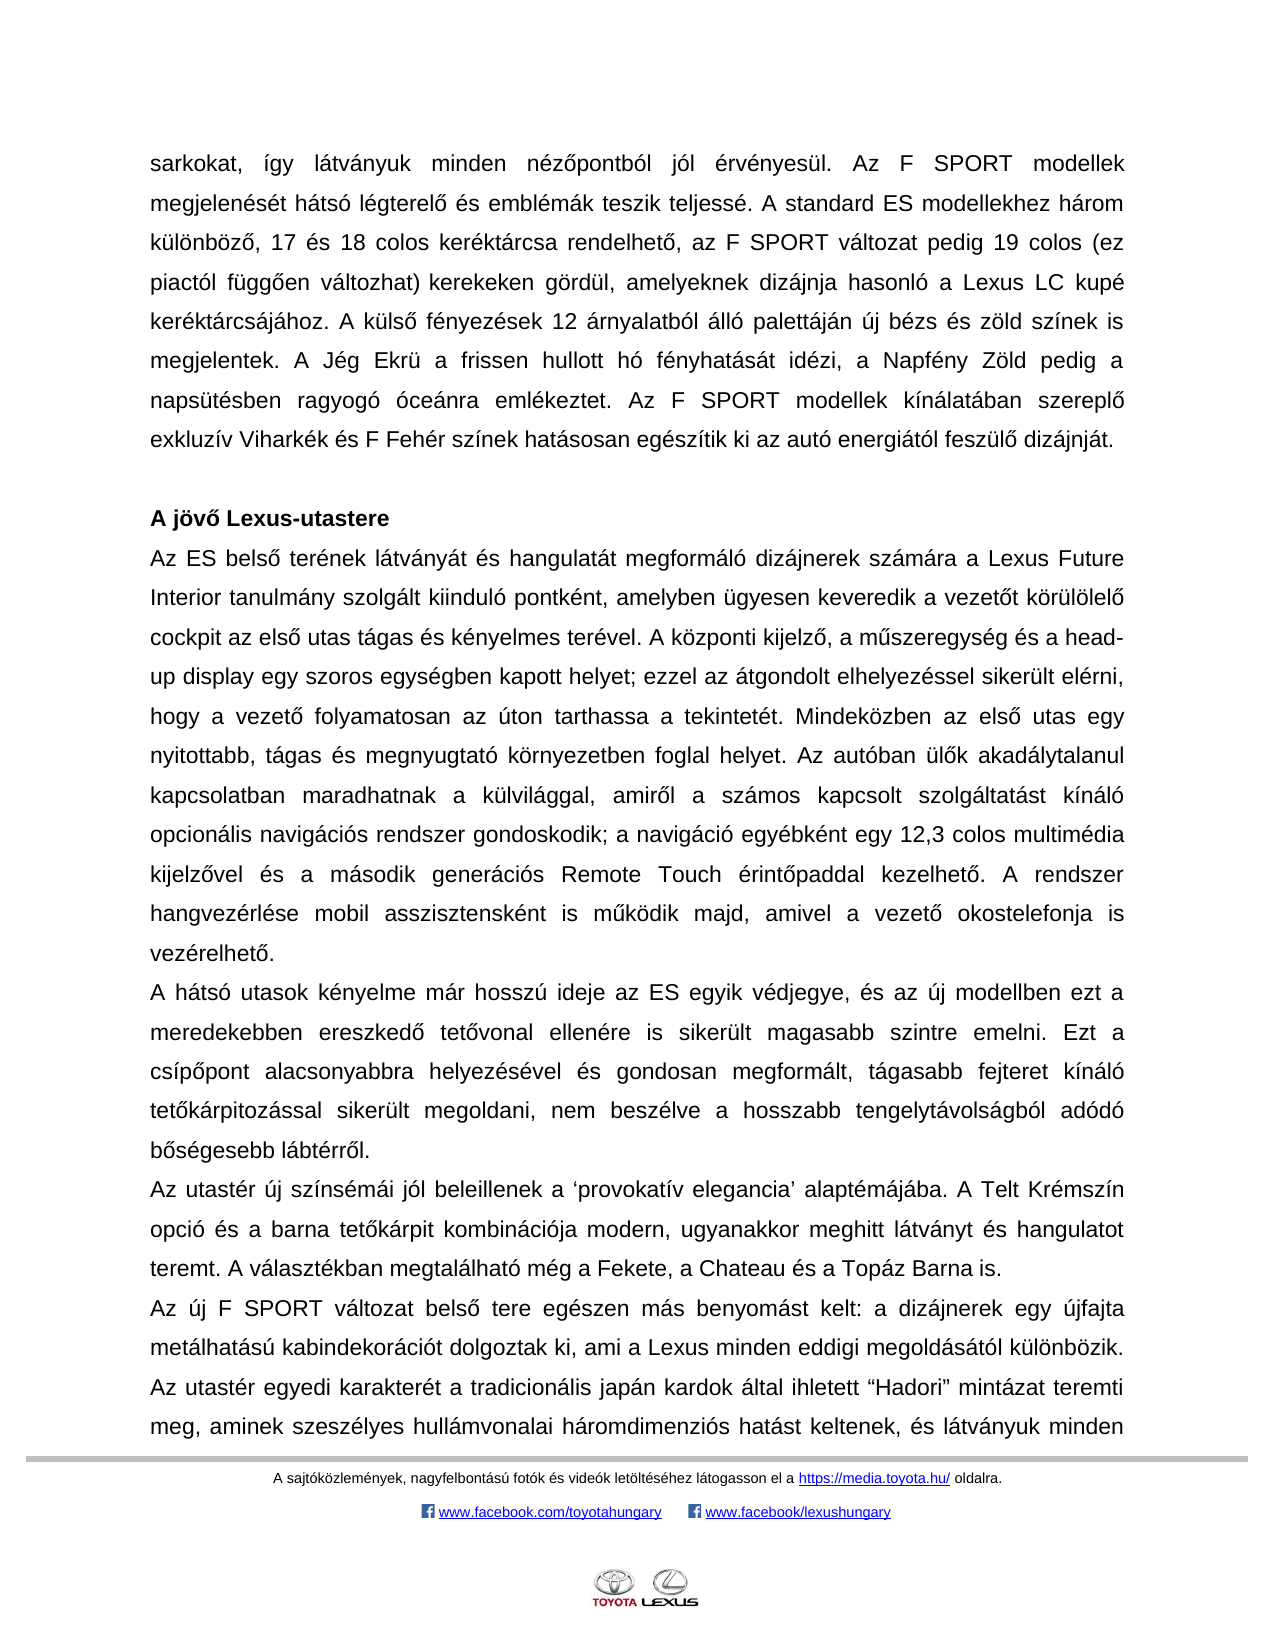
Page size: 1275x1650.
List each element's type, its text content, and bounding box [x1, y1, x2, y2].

text Az ES belső terének látványát és hangulatát megformáló dizájnerek számára a Lexus Future Interior tanulmány szolgált kiinduló pontként, amelyben ügyesen keveredik a vezetőt körülölelő cockpit az első utas tágas és kényelmes terével. A központi kijelző, a műszeregység és a head-up display egy szoros egységben kapott helyet; ezzel az átgondolt elhelyezéssel sikerült elérni, hogy a vezető folyamatosan az úton tarthassa a tekintetét. Mindeközben az első utas egy nyitottabb, tágas és megnyugtató környezetben foglal helyet. Az autóban ülők akadálytalanul kapcsolatban maradhatnak a külvilággal, amiről a számos kapcsolt szolgáltatást kínáló opcionális navigációs rendszer gondoskodik; a navigáció egyébként egy 12,3 colos multimédia kijelzővel és a második generációs Remote Touch érintőpaddal kezelhető. A rendszer hangvezérlése mobil asszisztensként is működik majd, amivel a vezető okostelefonja is vezérelhető. [150, 545, 1125, 966]
text Az utastér új színsémái jól beleillenek a ‘provokatív elegancia’ alaptémájába. A Telt Krémszín opció és a barna tetőkárpit kombinációja modern, ugyanakkor meghitt látványt és hangulatot teremt. A választékban megtalálható még a Fekete, a Chateau és a Topáz Barna is. [150, 1176, 1125, 1282]
text A jövő Lexus-utastere [150, 505, 1125, 532]
text A hátsó utasok kényelme már hosszú ideje az ES egyik védjegye, és az új modellben ezt a meredekebben ereszkedő tetővonal ellenére is sikerült magasabb szintre emelni. Ezt a csípőpont alacsonyabbra helyezésével és gondosan megformált, tágasabb fejteret kínáló tetőkárpitozással sikerült megoldani, nem beszélve a hosszabb tengelytávolságból adódó bőségesebb lábtérről. [150, 979, 1125, 1163]
picture [590, 1564, 699, 1608]
picture [688, 1504, 702, 1518]
picture [421, 1504, 435, 1518]
